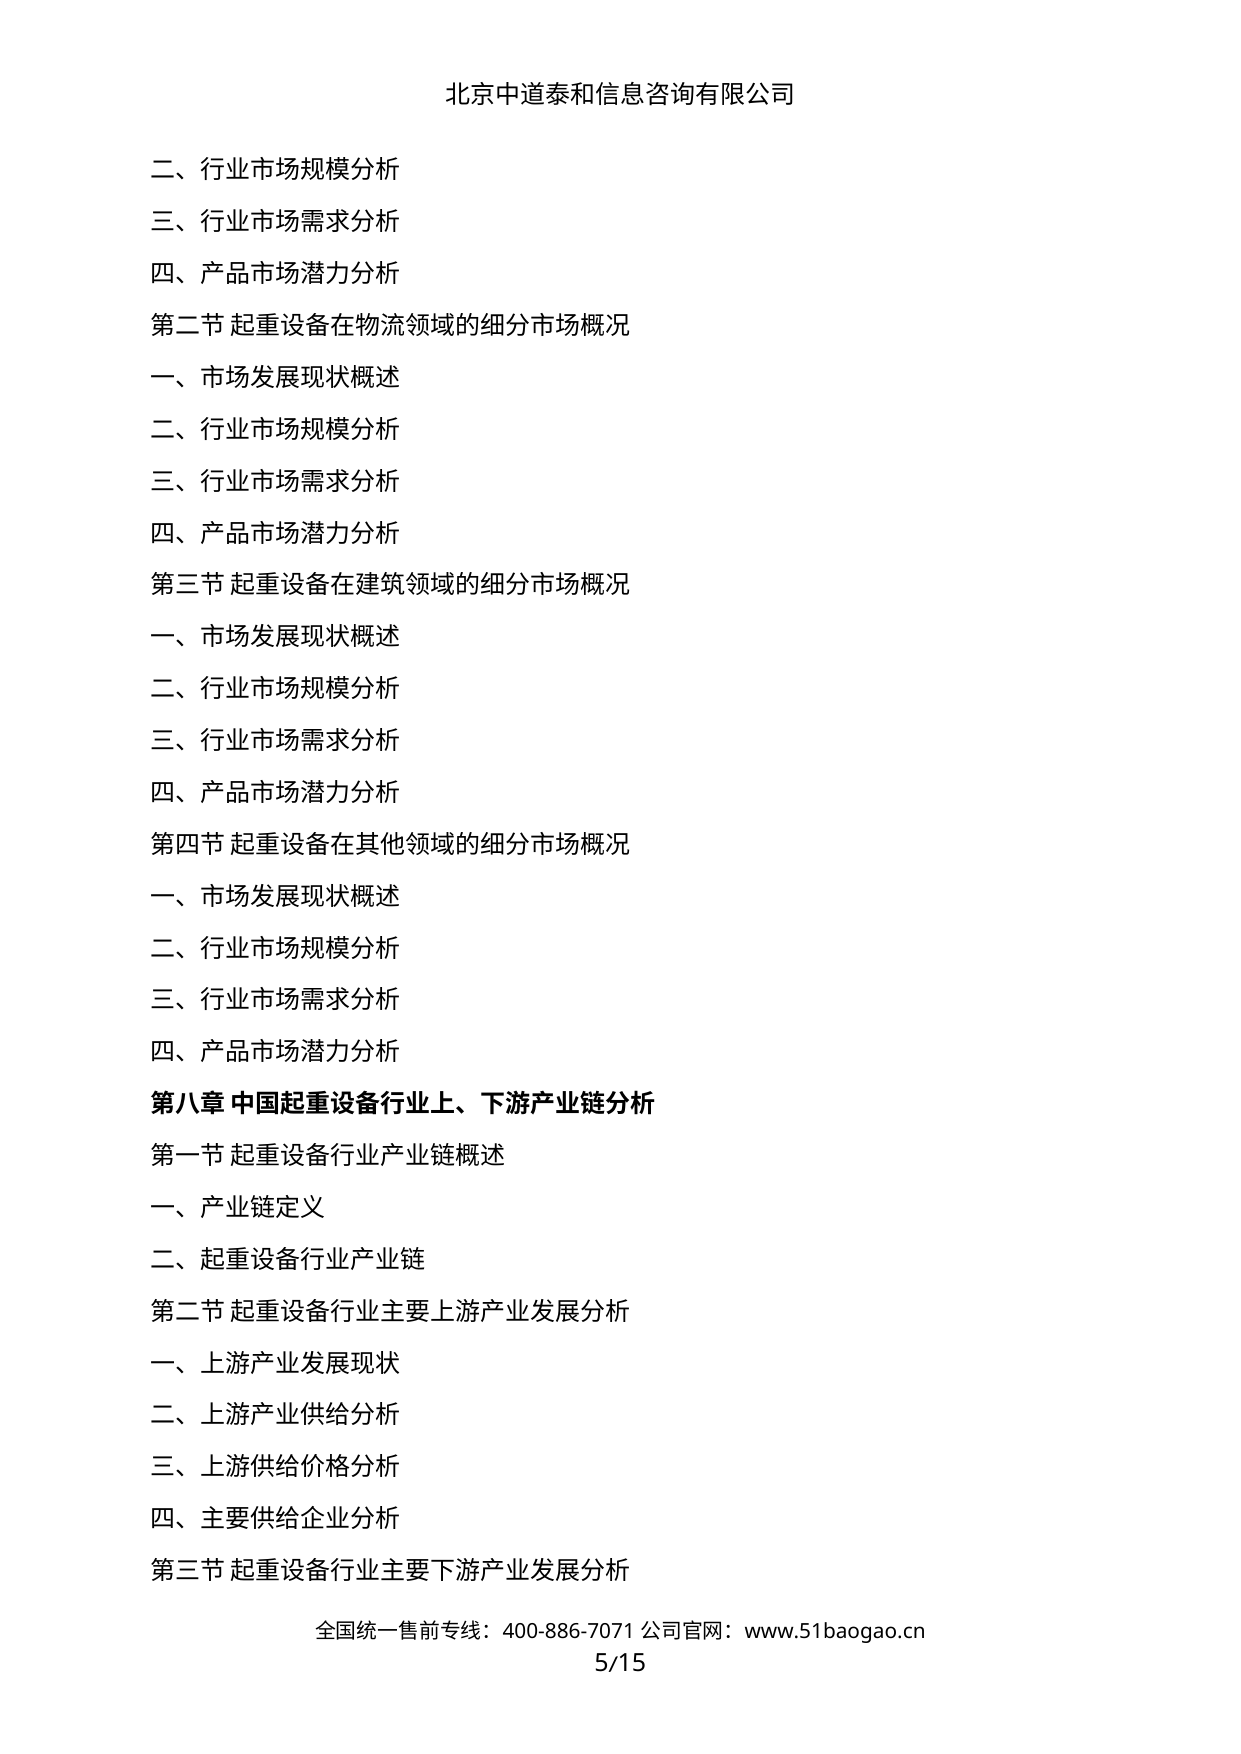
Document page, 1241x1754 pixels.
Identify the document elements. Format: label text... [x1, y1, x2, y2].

text 四、主要供给企业分析 [150, 1499, 1090, 1535]
text 三、行业市场需求分析 [150, 721, 1090, 757]
text 第八章 中国起重设备行业上、下游产业链分析 [150, 1084, 1090, 1120]
text 二、起重设备行业产业链 [150, 1239, 1090, 1276]
text 四、产品市场潜力分析 [150, 1032, 1090, 1068]
text 二、上游产业供给分析 [150, 1395, 1090, 1431]
text 四、产品市场潜力分析 [150, 254, 1090, 290]
text 二、行业市场规模分析 [150, 928, 1090, 964]
text 三、行业市场需求分析 [150, 202, 1090, 238]
text 二、行业市场规模分析 [150, 409, 1090, 446]
text 一、市场发展现状概述 [150, 876, 1090, 912]
text 三、行业市场需求分析 [150, 461, 1090, 497]
text 第三节 起重设备在建筑领域的细分市场概况 [150, 565, 1090, 601]
text 一、上游产业发展现状 [150, 1343, 1090, 1379]
text 四、产品市场潜力分析 [150, 772, 1090, 809]
text 一、市场发展现状概述 [150, 617, 1090, 653]
text 三、行业市场需求分析 [150, 980, 1090, 1016]
text 四、产品市场潜力分析 [150, 513, 1090, 549]
text 一、市场发展现状概述 [150, 357, 1090, 394]
text 二、行业市场规模分析 [150, 669, 1090, 705]
text 第二节 起重设备在物流领域的细分市场概况 [150, 306, 1090, 342]
text 二、行业市场规模分析 [150, 150, 1090, 186]
text 第三节 起重设备行业主要下游产业发展分析 [150, 1551, 1090, 1587]
text 第一节 起重设备行业产业链概述 [150, 1136, 1090, 1172]
text 一、产业链定义 [150, 1187, 1090, 1224]
text 第二节 起重设备行业主要上游产业发展分析 [150, 1291, 1090, 1327]
text 第四节 起重设备在其他领域的细分市场概况 [150, 824, 1090, 861]
text 三、上游供给价格分析 [150, 1447, 1090, 1483]
